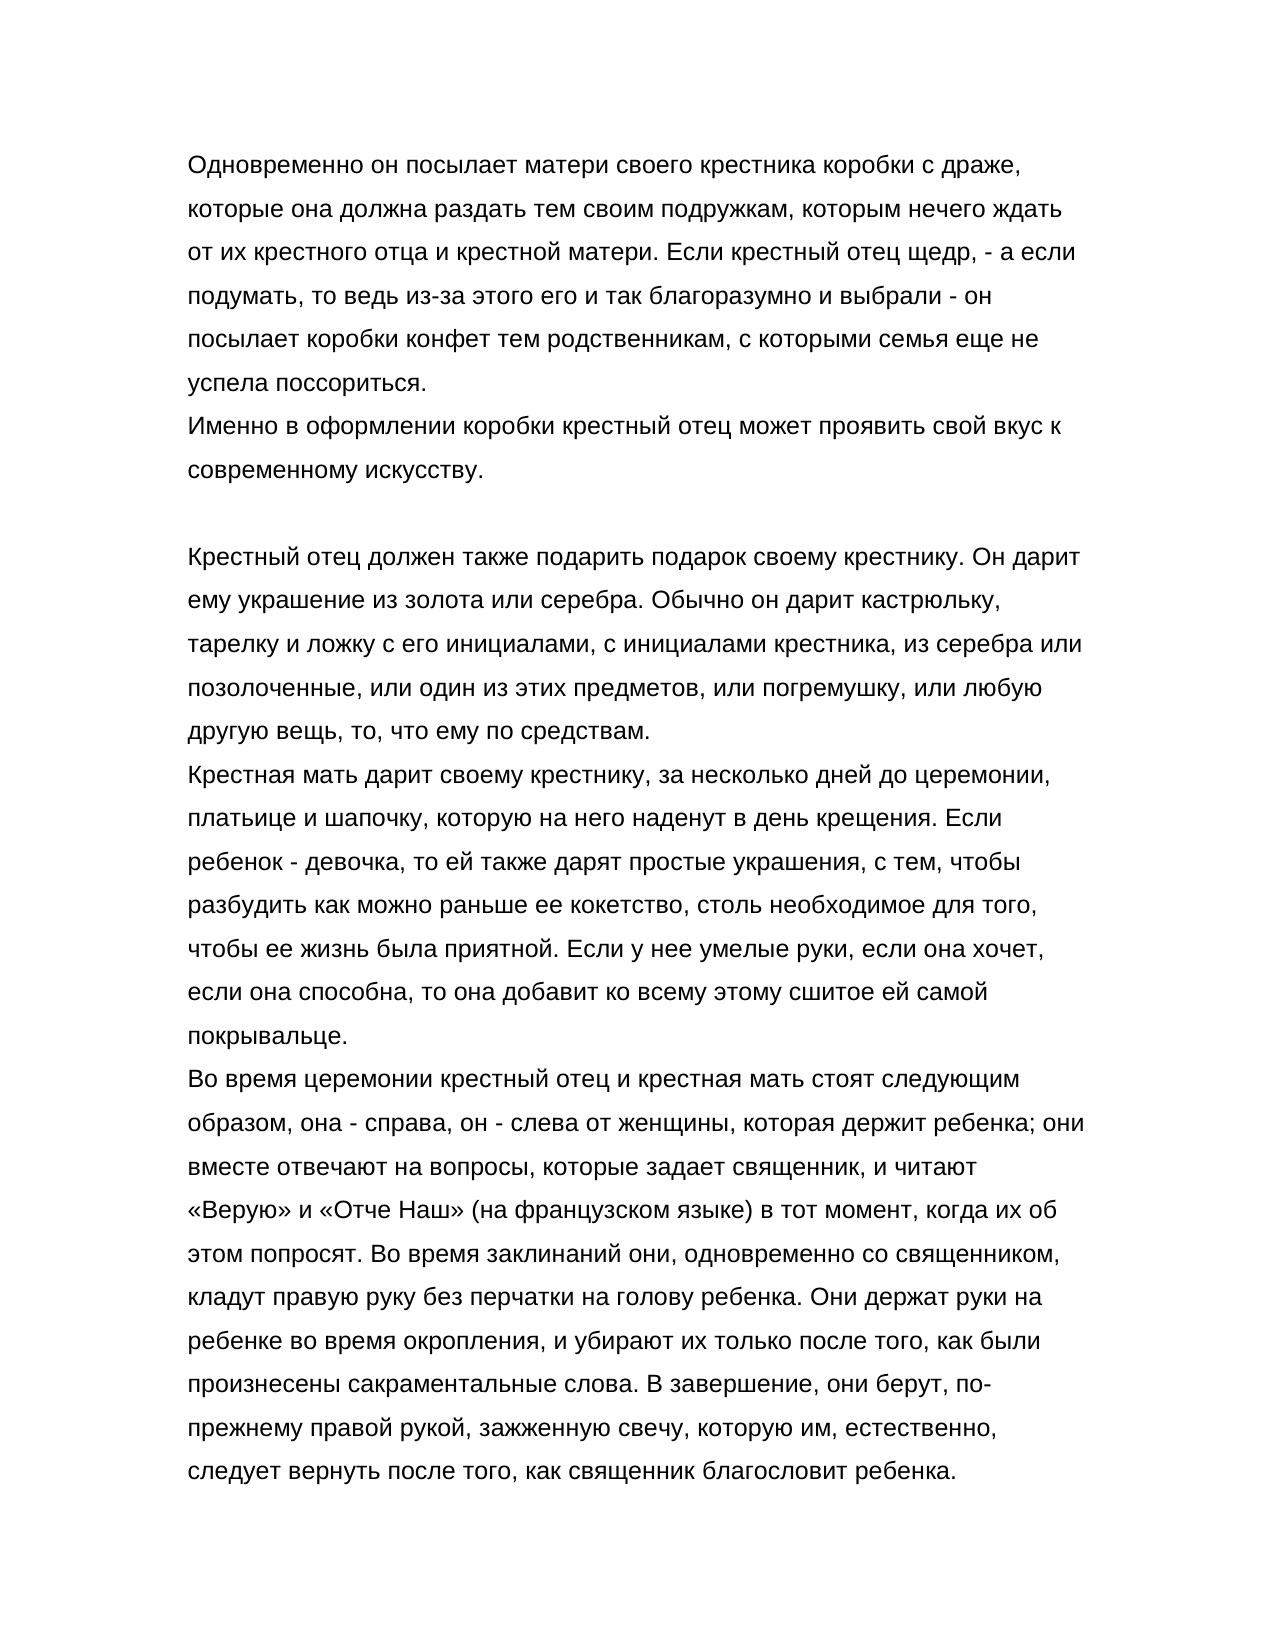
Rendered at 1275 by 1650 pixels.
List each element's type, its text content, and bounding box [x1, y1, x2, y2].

text Крестная мать дарит своему крестнику, за несколько дней до церемонии, платьице и шапочку, которую на него наденут в день крещения. Если ребенок - девочка, то ей также дарят простые украшения, с тем, чтобы разбудить как можно раньше ее кокетство, столь необходимое для того, чтобы ее жизнь была приятной. Если у нее умелые руки, если она хочет, если она способна, то она добавит ко всему этому сшитое ей самой покрывальце. [187, 759, 1087, 1050]
text Именно в оформлении коробки крестный отец может проявить свой вкус к современному искусству. [187, 411, 1087, 484]
text Во время церемонии крестный отец и крестная мать стоят следующим образом, она - справа, он - слева от женщины, которая держит ребенка; они вместе отвечают на вопросы, которые задает священник, и читают «Верую» и «Отче Наш» (на французском языке) в тот момент, когда их об этом попросят. Во время заклинаний они, одновременно со священником, кладут правую руку без перчатки на голову ребенка. Они держат руки на ребенке во время окропления, и убирают их только после того, как были произнесены сакраментальные слова. В завершение, они берут, по-прежнему правой рукой, зажженную свечу, которую им, естественно, следует вернуть после того, как священник благословит ребенка. [187, 1064, 1087, 1485]
text Одновременно он посылает матери своего крестника коробки с драже, которые она должна раздать тем своим подружкам, которым нечего ждать от их крестного отца и крестной матери. Если крестный отец щедр, - а если подумать, то ведь из-за этого его и так благоразумно и выбрали - он посылает коробки конфет тем родственникам, с которыми семья еще не успела поссориться. [187, 150, 1087, 397]
text Крестный отец должен также подарить подарок своему крестнику. Он дарит ему украшение из золота или серебра. Обычно он дарит кастрюльку, тарелку и ложку с его инициалами, с инициалами крестника, из серебра или позолоченные, или один из этих предметов, или погремушку, или любую другую вещь, то, что ему по средствам. [187, 542, 1087, 745]
